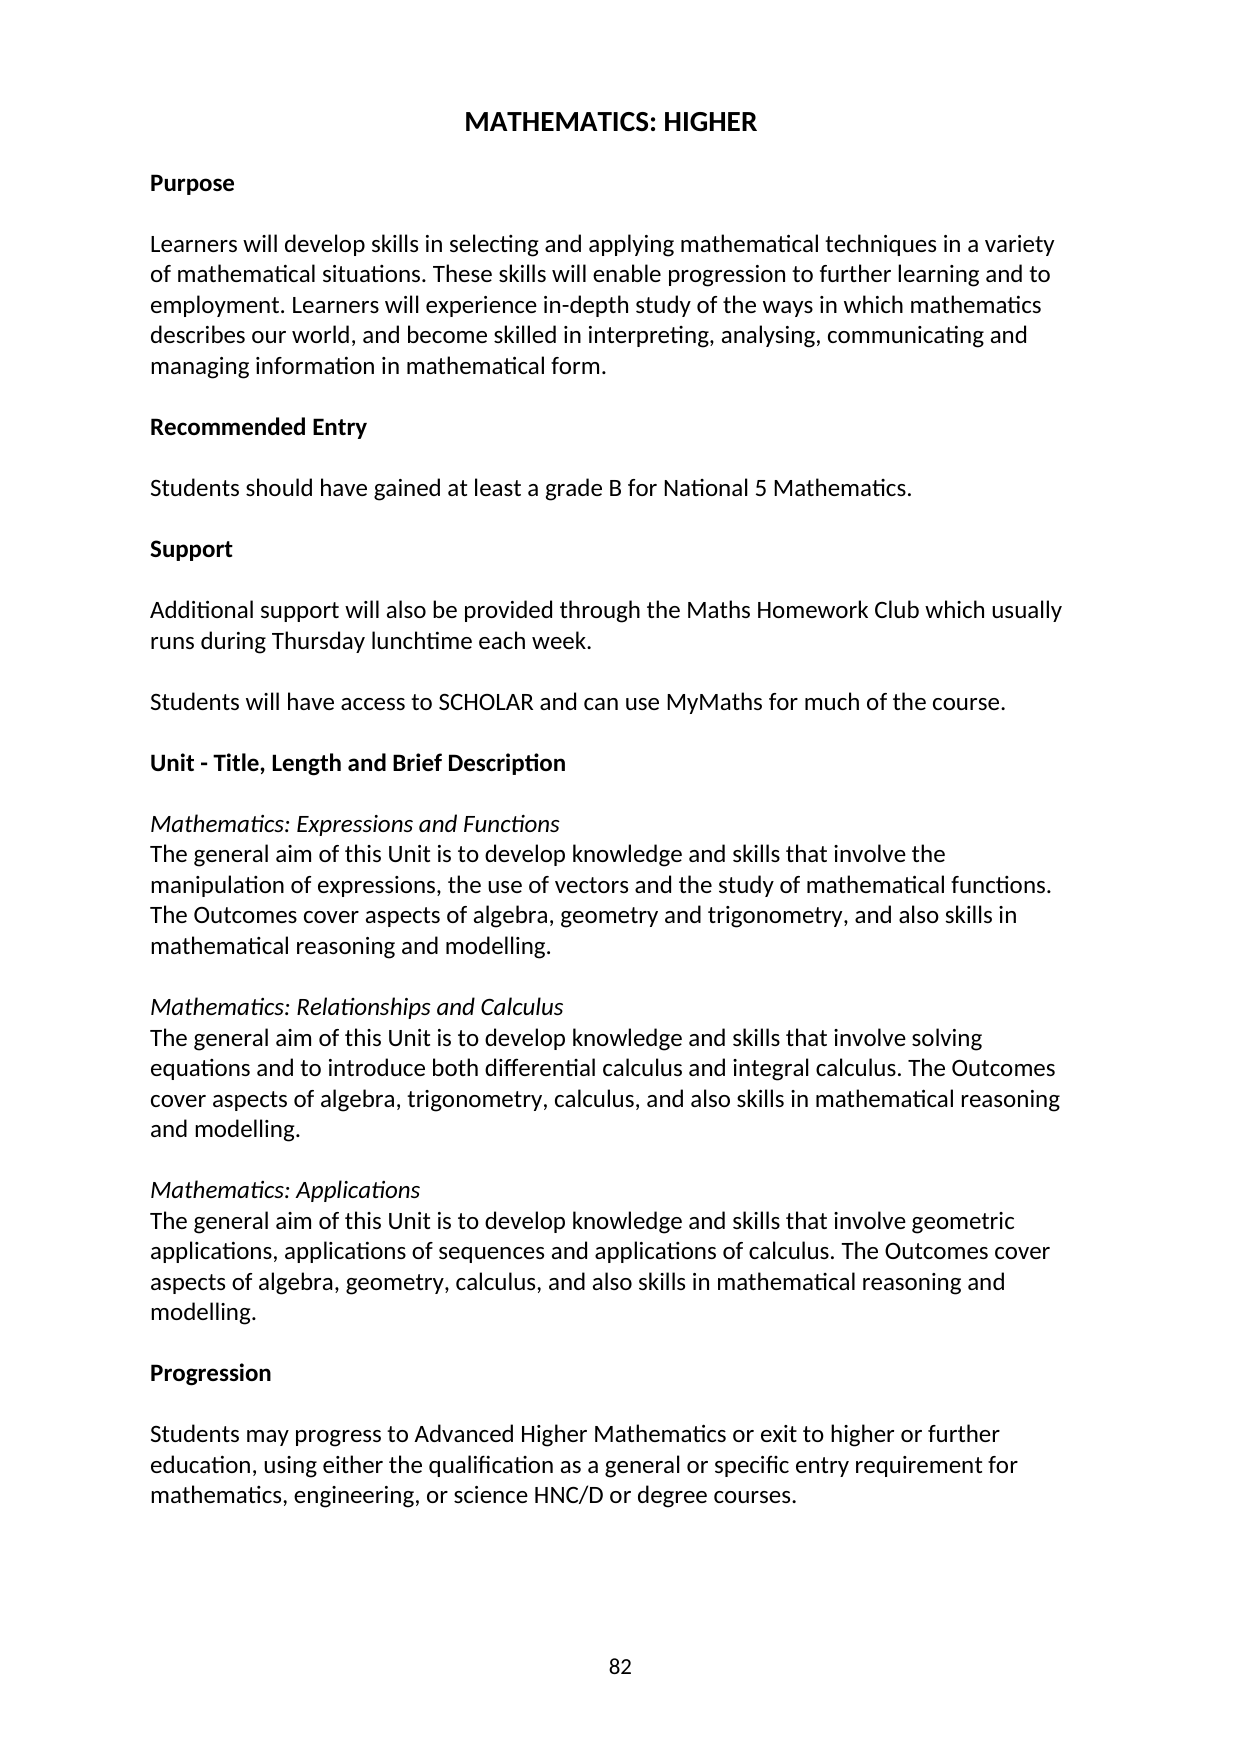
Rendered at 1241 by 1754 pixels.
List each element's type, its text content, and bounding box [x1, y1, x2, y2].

list Unit - Title, Length and Brief Description [150, 747, 1078, 777]
list Mathematics: Expressions and Functions [150, 808, 1078, 838]
list Support [150, 533, 1078, 564]
subtitle MATHEMATICS: HIGHER [150, 103, 1078, 139]
list The general aim of this Unit is to develop knowledge and skills that involve the manipulation of expressions, the use of vectors and the study of mathematical functions. The Outcomes cover aspects of algebra, geometry and trigonometry, and also skills in mathematical reasoning and modelling. [150, 838, 1078, 961]
list Recommended Entry [150, 411, 1078, 442]
list The general aim of this Unit is to develop knowledge and skills that involve solving equations and to introduce both differential calculus and integral calculus. The Outcomes cover aspects of algebra, trigonometry, calculus, and also skills in mathematical reasoning and modelling. [150, 1022, 1078, 1144]
list Purpose [150, 167, 1078, 198]
list Students may progress to Advanced Higher Mathematics or exit to higher or further education, using either the qualification as a general or specific entry requirement for mathematics, engineering, or science HNC/D or degree courses. [150, 1418, 1078, 1510]
list Students should have gained at least a grade B for National 5 Mathematics. [150, 472, 1078, 503]
list The general aim of this Unit is to develop knowledge and skills that involve geometric applications, applications of sequences and applications of calculus. The Outcomes cover aspects of algebra, geometry, calculus, and also skills in mathematical reasoning and modelling. [150, 1205, 1078, 1327]
text Students will have access to SCHOLAR and can use MyMaths for much of the course. [150, 686, 1078, 716]
list Mathematics: Relationships and Calculus [150, 991, 1078, 1022]
text Additional support will also be provided through the Maths Homework Club which usually runs during Thursday lunchtime each week. [150, 594, 1078, 655]
list Learners will develop skills in selecting and applying mathematical techniques in a variety of mathematical situations. These skills will enable progression to further learning and to employment. Learners will experience in-depth study of the ways in which mathematics describes our world, and become skilled in interpreting, analysing, communicating and managing information in mathematical form. [150, 228, 1078, 381]
list Mathematics: Applications [150, 1174, 1078, 1205]
list Progression [150, 1357, 1078, 1388]
